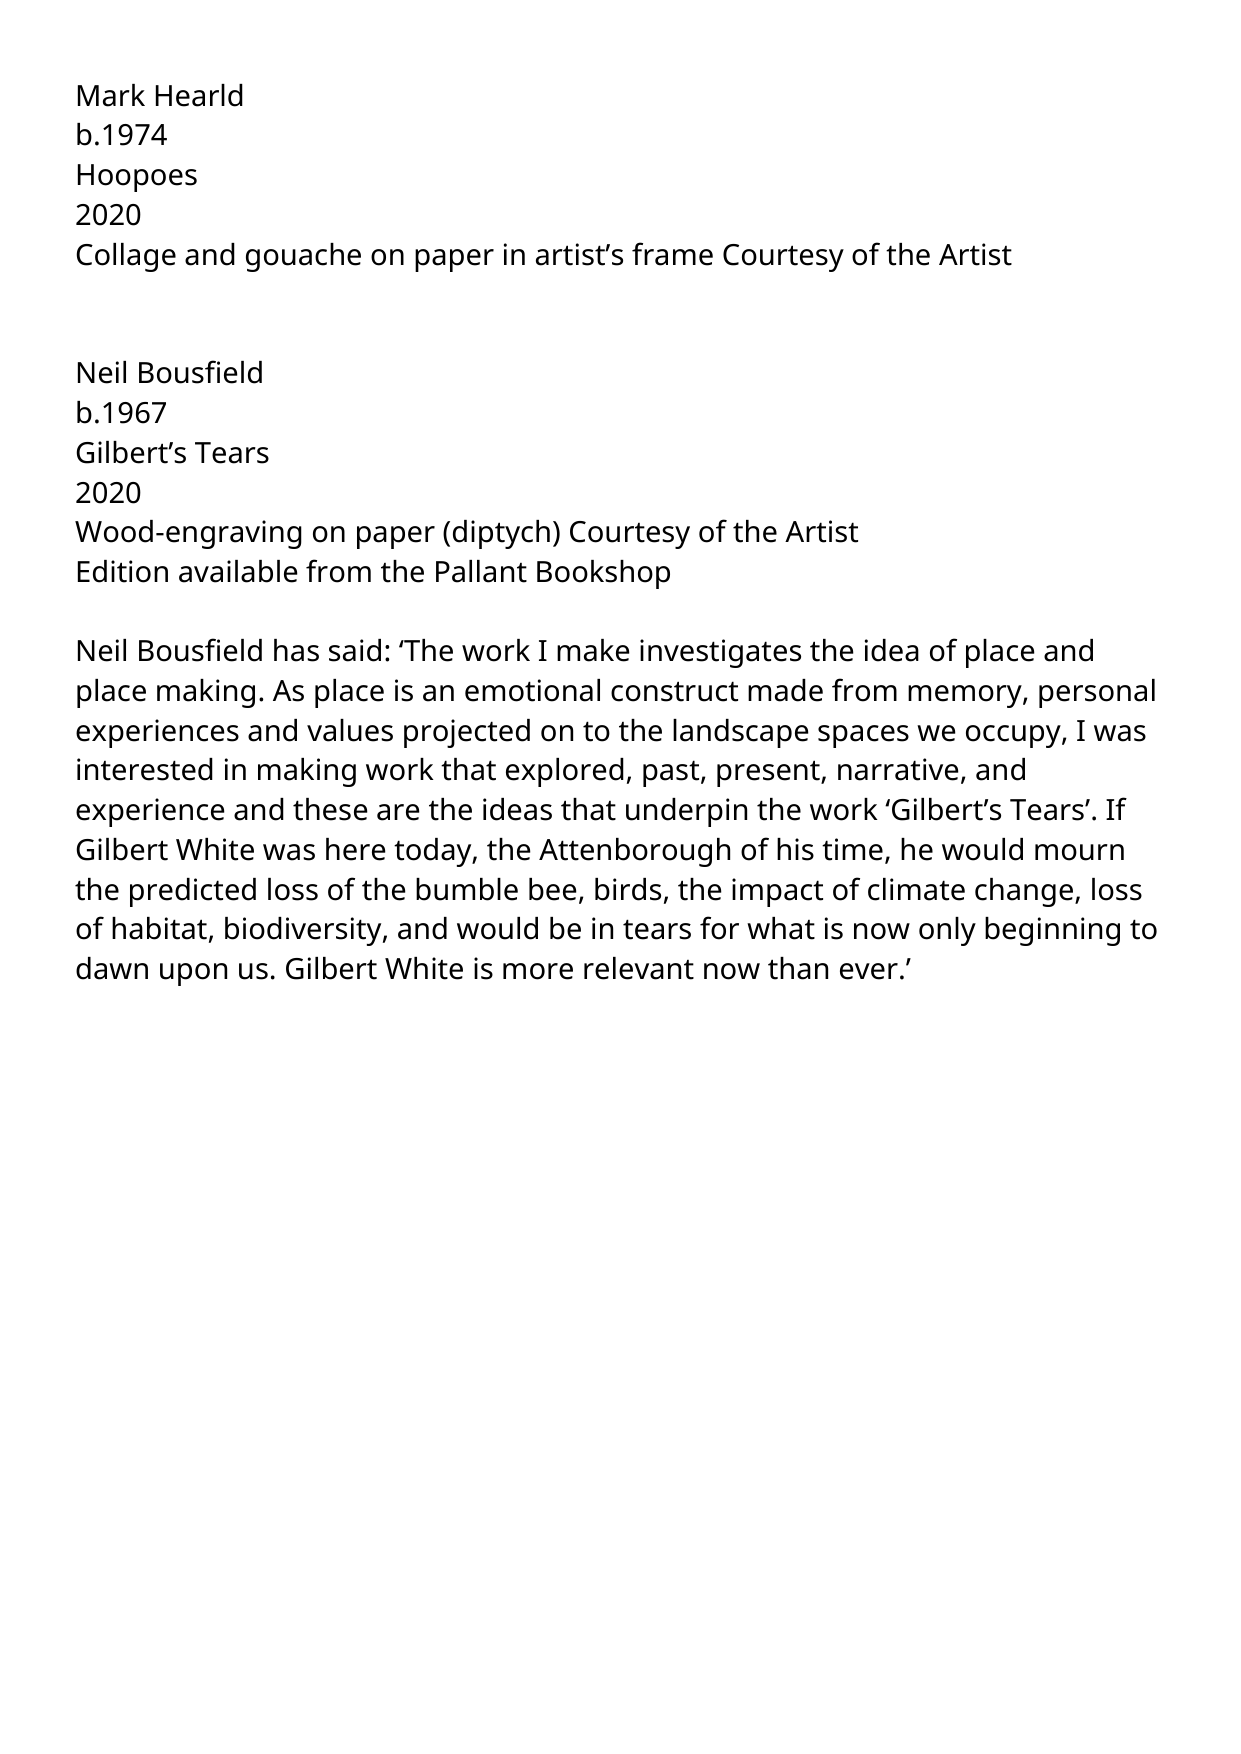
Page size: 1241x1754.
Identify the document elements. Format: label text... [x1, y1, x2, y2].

text b.1967 [75, 392, 1165, 432]
text 2020 [75, 194, 1165, 234]
text Edition available from the Pallant Bookshop [75, 551, 1165, 591]
text Hoopoes [75, 154, 1165, 194]
text Collage and gouache on paper in artist’s frame Courtesy of the Artist [75, 234, 1165, 273]
text Neil Bousfield [75, 353, 1165, 392]
text Wood-engraving on paper (diptych) Courtesy of the Artist [75, 512, 1165, 551]
text Gilbert’s Tears [75, 432, 1165, 472]
text Neil Bousfield has said: ‘The work I make investigates the idea of place and place making. As place is an emotional construct made from memory, personal experiences and values projected on to the landscape spaces we occupy, I was interested in making work that explored, past, present, narrative, and experience and these are the ideas that underpin the work ‘Gilbert’s Tears’. If Gilbert White was here today, the Attenborough of his time, he would mourn the predicted loss of the bumble bee, birds, the impact of climate change, loss of habitat, biodiversity, and would be in tears for what is now only beginning to dawn upon us. Gilbert White is more relevant now than ever.’ [75, 631, 1165, 988]
text 2020 [75, 472, 1165, 512]
text b.1974 [75, 115, 1165, 154]
text Mark Hearld [75, 75, 1165, 115]
